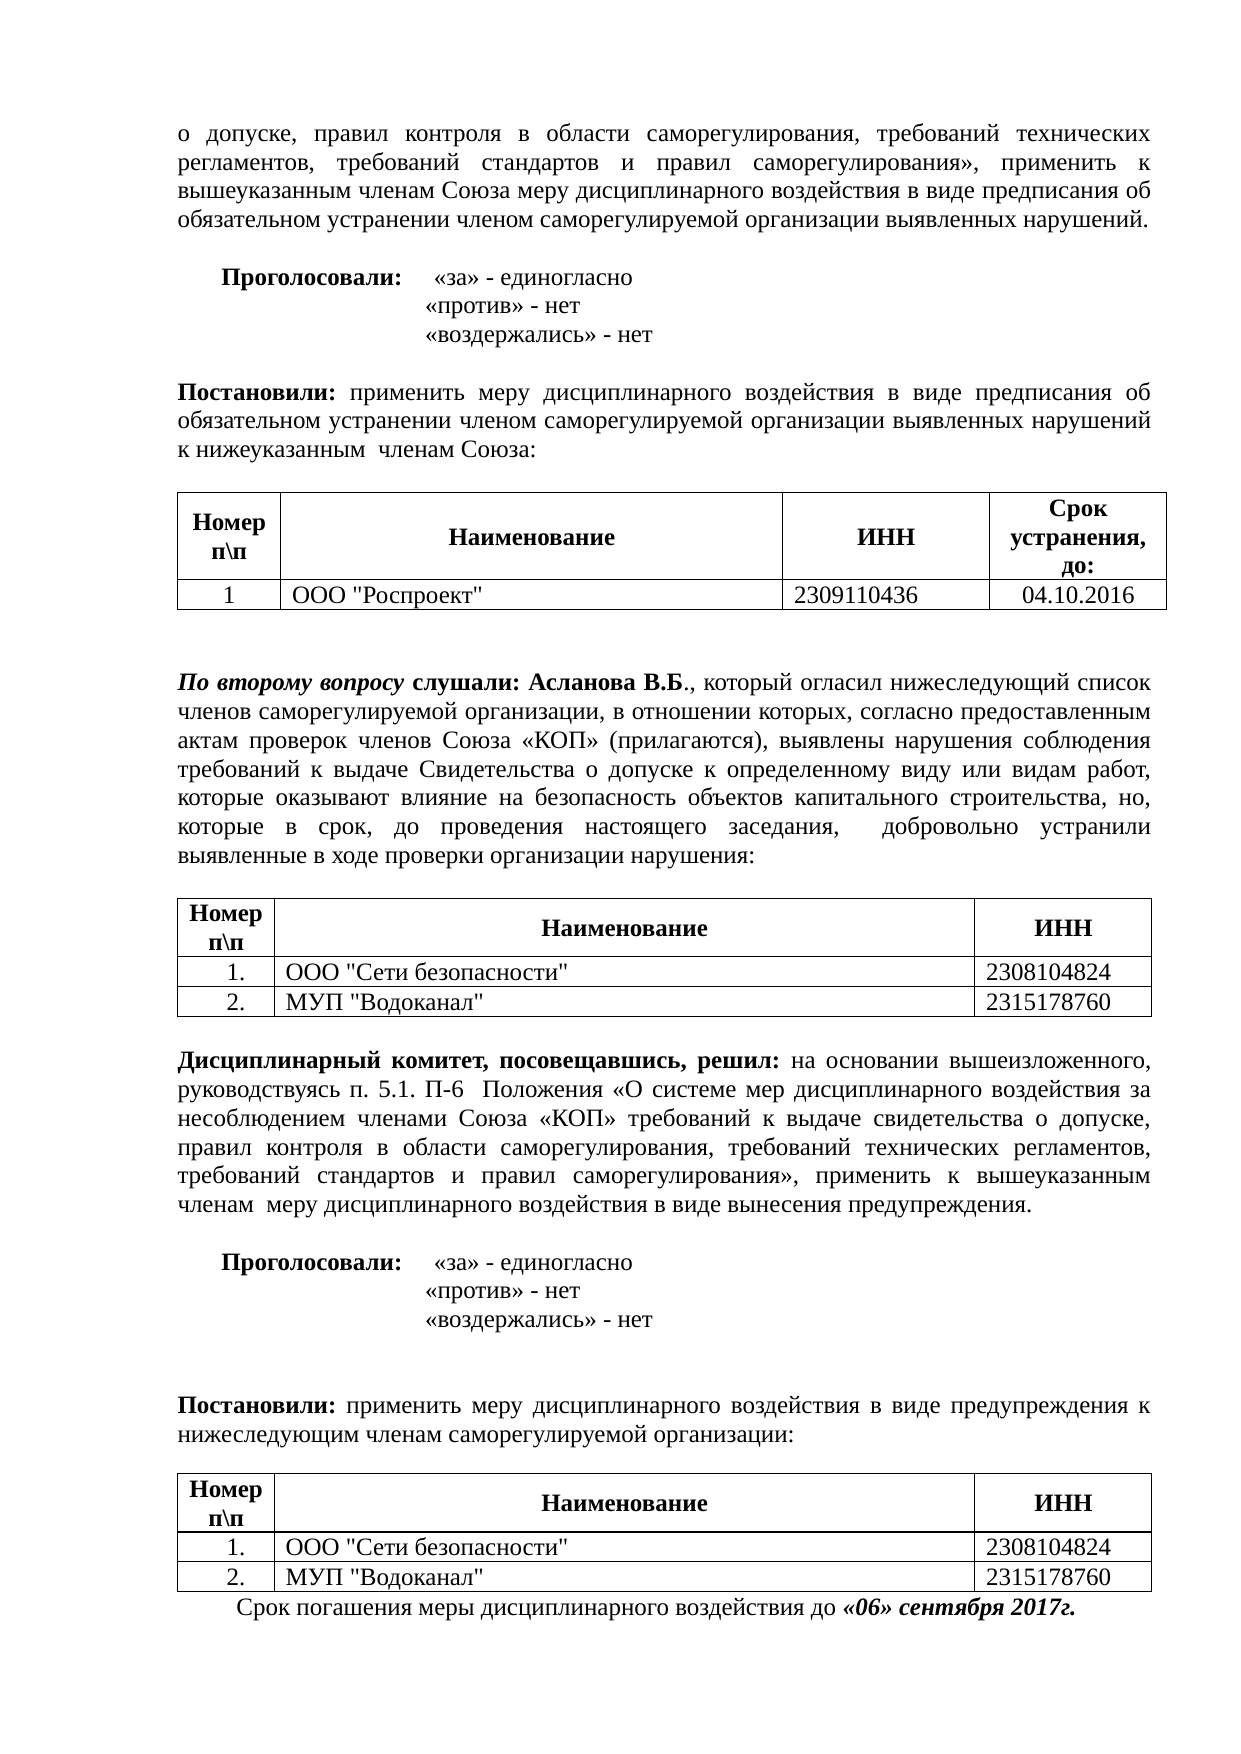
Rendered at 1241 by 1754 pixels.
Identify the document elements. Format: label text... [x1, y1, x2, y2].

table_cell ООО "Роспроект" [281, 580, 782, 609]
table_header Срок устранения, до: [990, 493, 1166, 579]
table_cell [178, 987, 274, 1016]
text Постановили: применить меру дисциплинарного воздействия в виде предупреждения к нижеследующим членам саморегулируемой организации: [177, 1390, 1152, 1448]
table_cell 2308104824 [975, 1533, 1151, 1561]
text Срок погашения меры дисциплинарного воздействия до «06» сентября 2017г. [177, 1592, 1152, 1621]
table_cell 2309110436 [783, 580, 989, 609]
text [177, 118, 1152, 233]
table_cell 2315178760 [975, 987, 1151, 1016]
table_header Номер п\п [178, 899, 274, 956]
text Постановили: применить меру дисциплинарного воздействия в виде предписания об обязательном устранении членом саморегулируемой организации выявленных нарушений к нижеуказанным членам Союза: [177, 377, 1152, 463]
table_cell 2315178760 [975, 1562, 1151, 1591]
text «против» - нет [177, 291, 1152, 319]
table_cell 04.10.2016 [990, 580, 1166, 609]
table_cell МУП "Водоканал" [275, 987, 974, 1016]
table_header Наименование [275, 899, 974, 956]
table_cell [178, 1562, 274, 1591]
table_header Номер п\п [178, 493, 280, 579]
text «против» - нет [177, 1275, 1152, 1304]
text Проголосовали: «за» - единогласно [177, 262, 1152, 291]
table_header Номер п\п [178, 1474, 274, 1531]
table_cell МУП "Водоканал" [275, 1562, 974, 1591]
table_header Наименование [281, 493, 782, 579]
table_header ИНН [975, 899, 1151, 956]
text «воздержались» - нет [177, 1304, 1152, 1333]
table_header ИНН [783, 493, 989, 579]
text По второму вопросу слушали: Асланова В.Б., который огласил нижеследующий список членов саморегулируемой организации, в отношении которых, согласно предоставленным актам проверок членов Союза «КОП» (прилагаются), выявлены нарушения соблюдения требований к выдаче Свидетельства о допуске к определенному виду или видам работ, которые оказывают влияние на безопасность объектов капитального строительства, но, которые в срок, до проведения настоящего заседания, добровольно устранили выявленные в ходе проверки организации нарушения: [177, 667, 1152, 869]
table_cell [178, 1533, 274, 1561]
table_cell 1 [178, 580, 280, 609]
table_header ИНН [975, 1474, 1151, 1531]
table_cell [178, 957, 274, 986]
table_cell ООО "Сети безопасности" [275, 957, 974, 986]
table_cell 2308104824 [975, 957, 1151, 986]
text «воздержались» - нет [177, 319, 1152, 348]
text Дисциплинарный комитет, посовещавшись, решил: на основании вышеизложенного, руководствуясь п. 5.1. П-6 Положения «О системе мер дисциплинарного воздействия за несоблюдением членами Союза «КОП» требований к выдаче свидетельства о допуске, правил контроля в области саморегулирования, требований технических регламентов, требований стандартов и правил саморегулирования», применить к вышеуказанным членам меру дисциплинарного воздействия в виде вынесения предупреждения. [177, 1045, 1152, 1218]
text Проголосовали: «за» - единогласно [177, 1247, 1152, 1275]
table_cell ООО "Сети безопасности" [275, 1533, 974, 1561]
table_header Наименование [275, 1474, 974, 1531]
